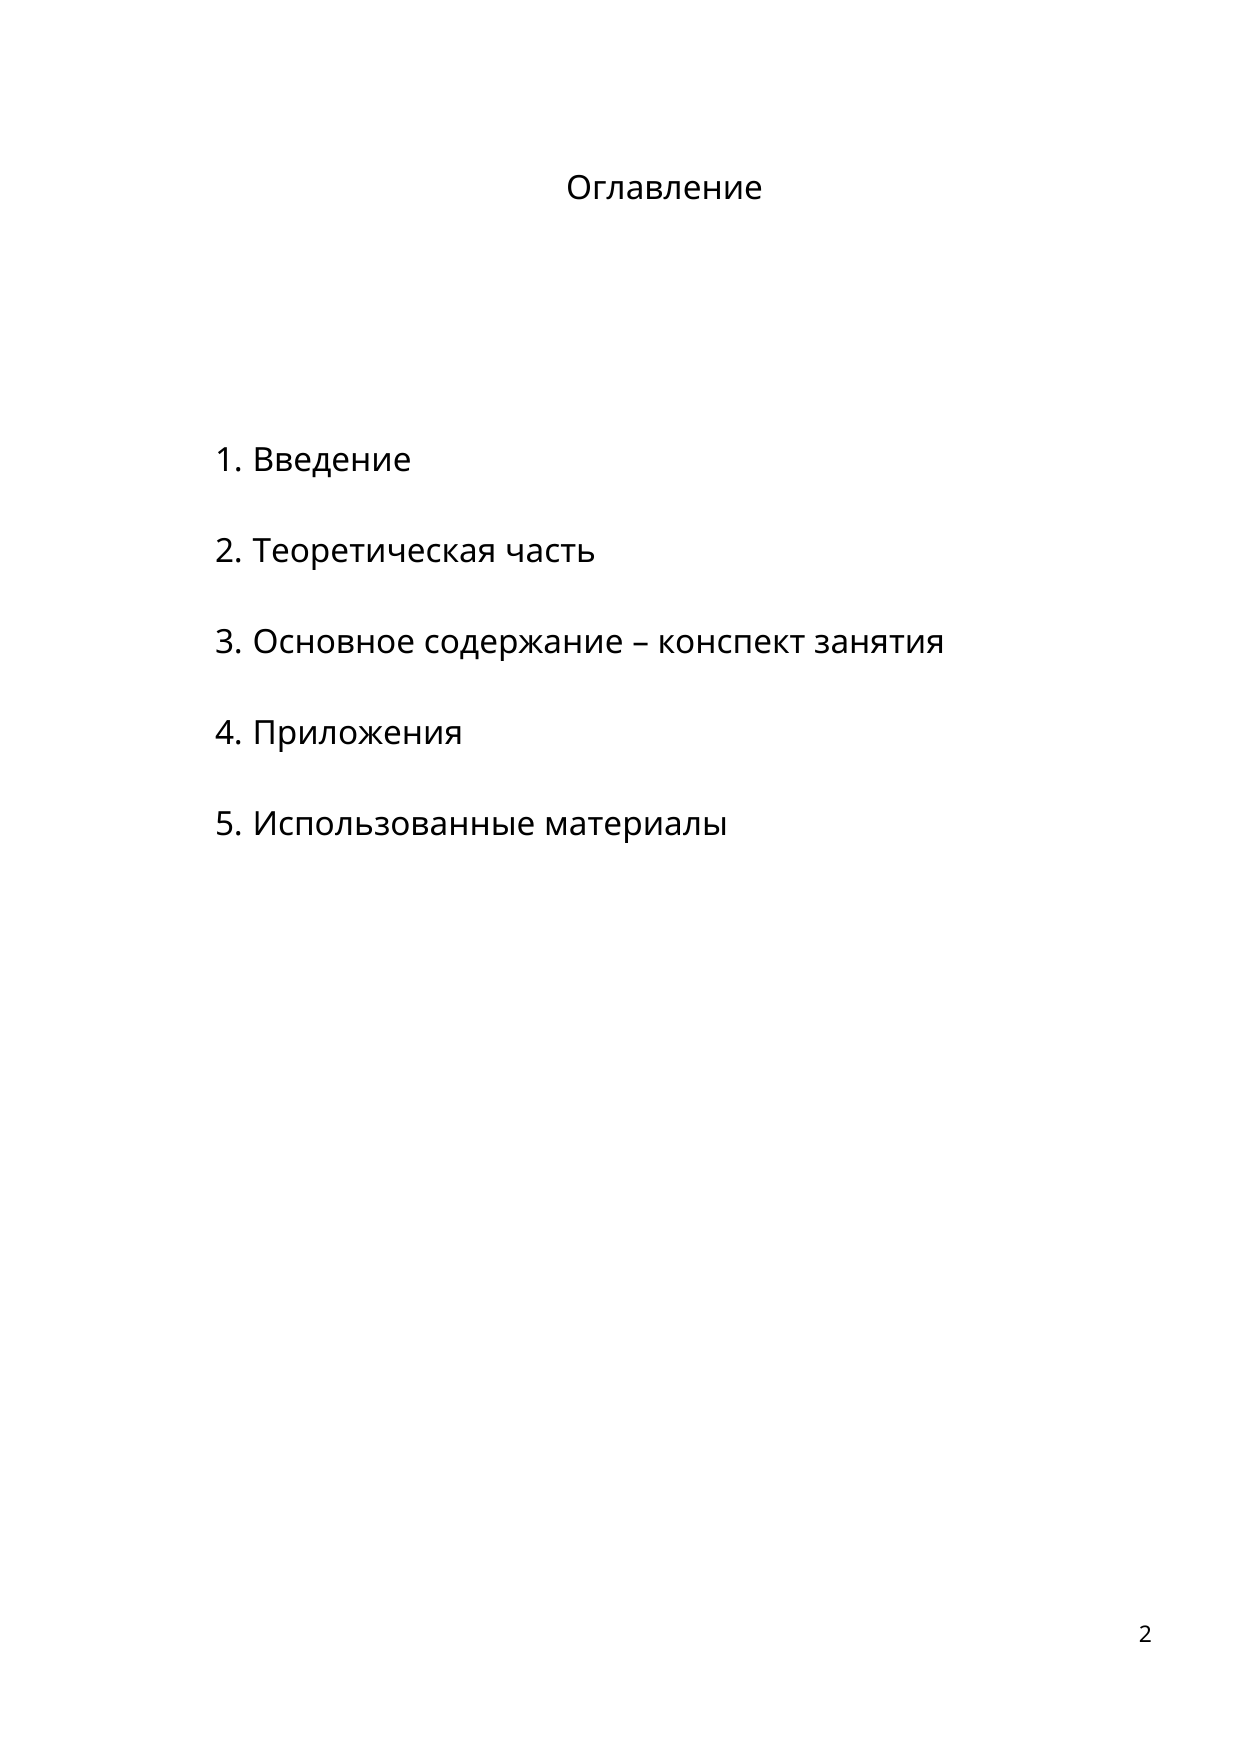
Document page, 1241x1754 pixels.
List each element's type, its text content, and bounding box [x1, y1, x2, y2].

text Оглавление [177, 163, 1152, 209]
list Использованные материалы [215, 799, 1152, 845]
list Приложения [215, 708, 1152, 754]
list Теоретическая часть [215, 527, 1152, 572]
list Введение [215, 436, 1152, 481]
list Основное содержание – конспект занятия [215, 618, 1152, 663]
